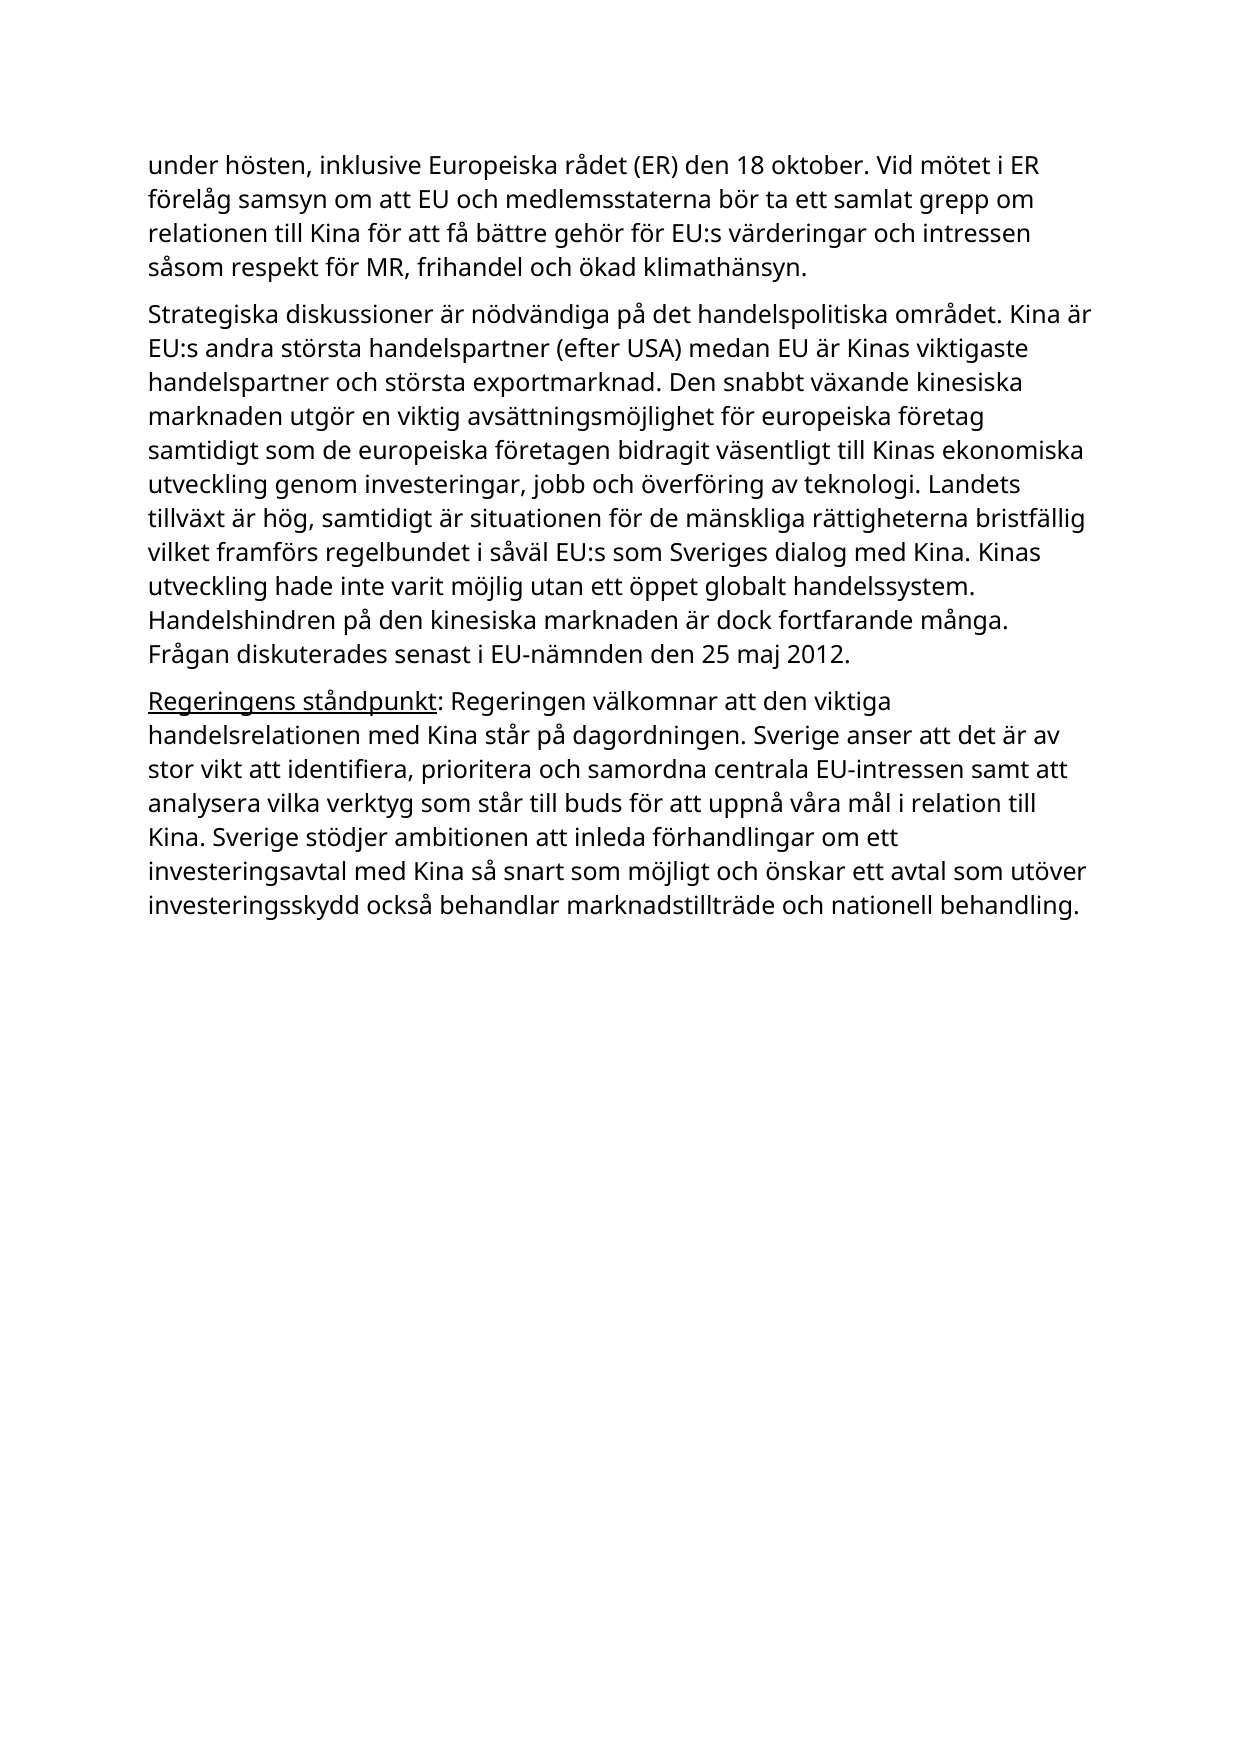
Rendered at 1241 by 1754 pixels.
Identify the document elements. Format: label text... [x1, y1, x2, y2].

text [148, 148, 1092, 284]
text Regeringens ståndpunkt: Regeringen välkomnar att den viktiga handelsrelationen med Kina står på dagordningen. Sverige anser att det är av stor vikt att identifiera, prioritera och samordna centrala EU-intressen samt att analysera vilka verktyg som står till buds för att uppnå våra mål i relation till Kina. Sverige stödjer ambitionen att inleda förhandlingar om ett investeringsavtal med Kina så snart som möjligt och önskar ett avtal som utöver investeringsskydd också behandlar marknadstillträde och nationell behandling. [148, 684, 1092, 922]
text Strategiska diskussioner är nödvändiga på det handelspolitiska området. Kina är EU:s andra största handelspartner (efter USA) medan EU är Kinas viktigaste handelspartner och största exportmarknad. Den snabbt växande kinesiska marknaden utgör en viktig avsättningsmöjlighet för europeiska företag samtidigt som de europeiska företagen bidragit väsentligt till Kinas ekonomiska utveckling genom investeringar, jobb och överföring av teknologi. Landets tillväxt är hög, samtidigt är situationen för de mänskliga rättigheterna bristfällig vilket framförs regelbundet i såväl EU:s som Sveriges dialog med Kina. Kinas utveckling hade inte varit möjlig utan ett öppet globalt handelssystem. Handelshindren på den kinesiska marknaden är dock fortfarande många. Frågan diskuterades senast i EU-nämnden den 25 maj 2012. [148, 296, 1092, 671]
